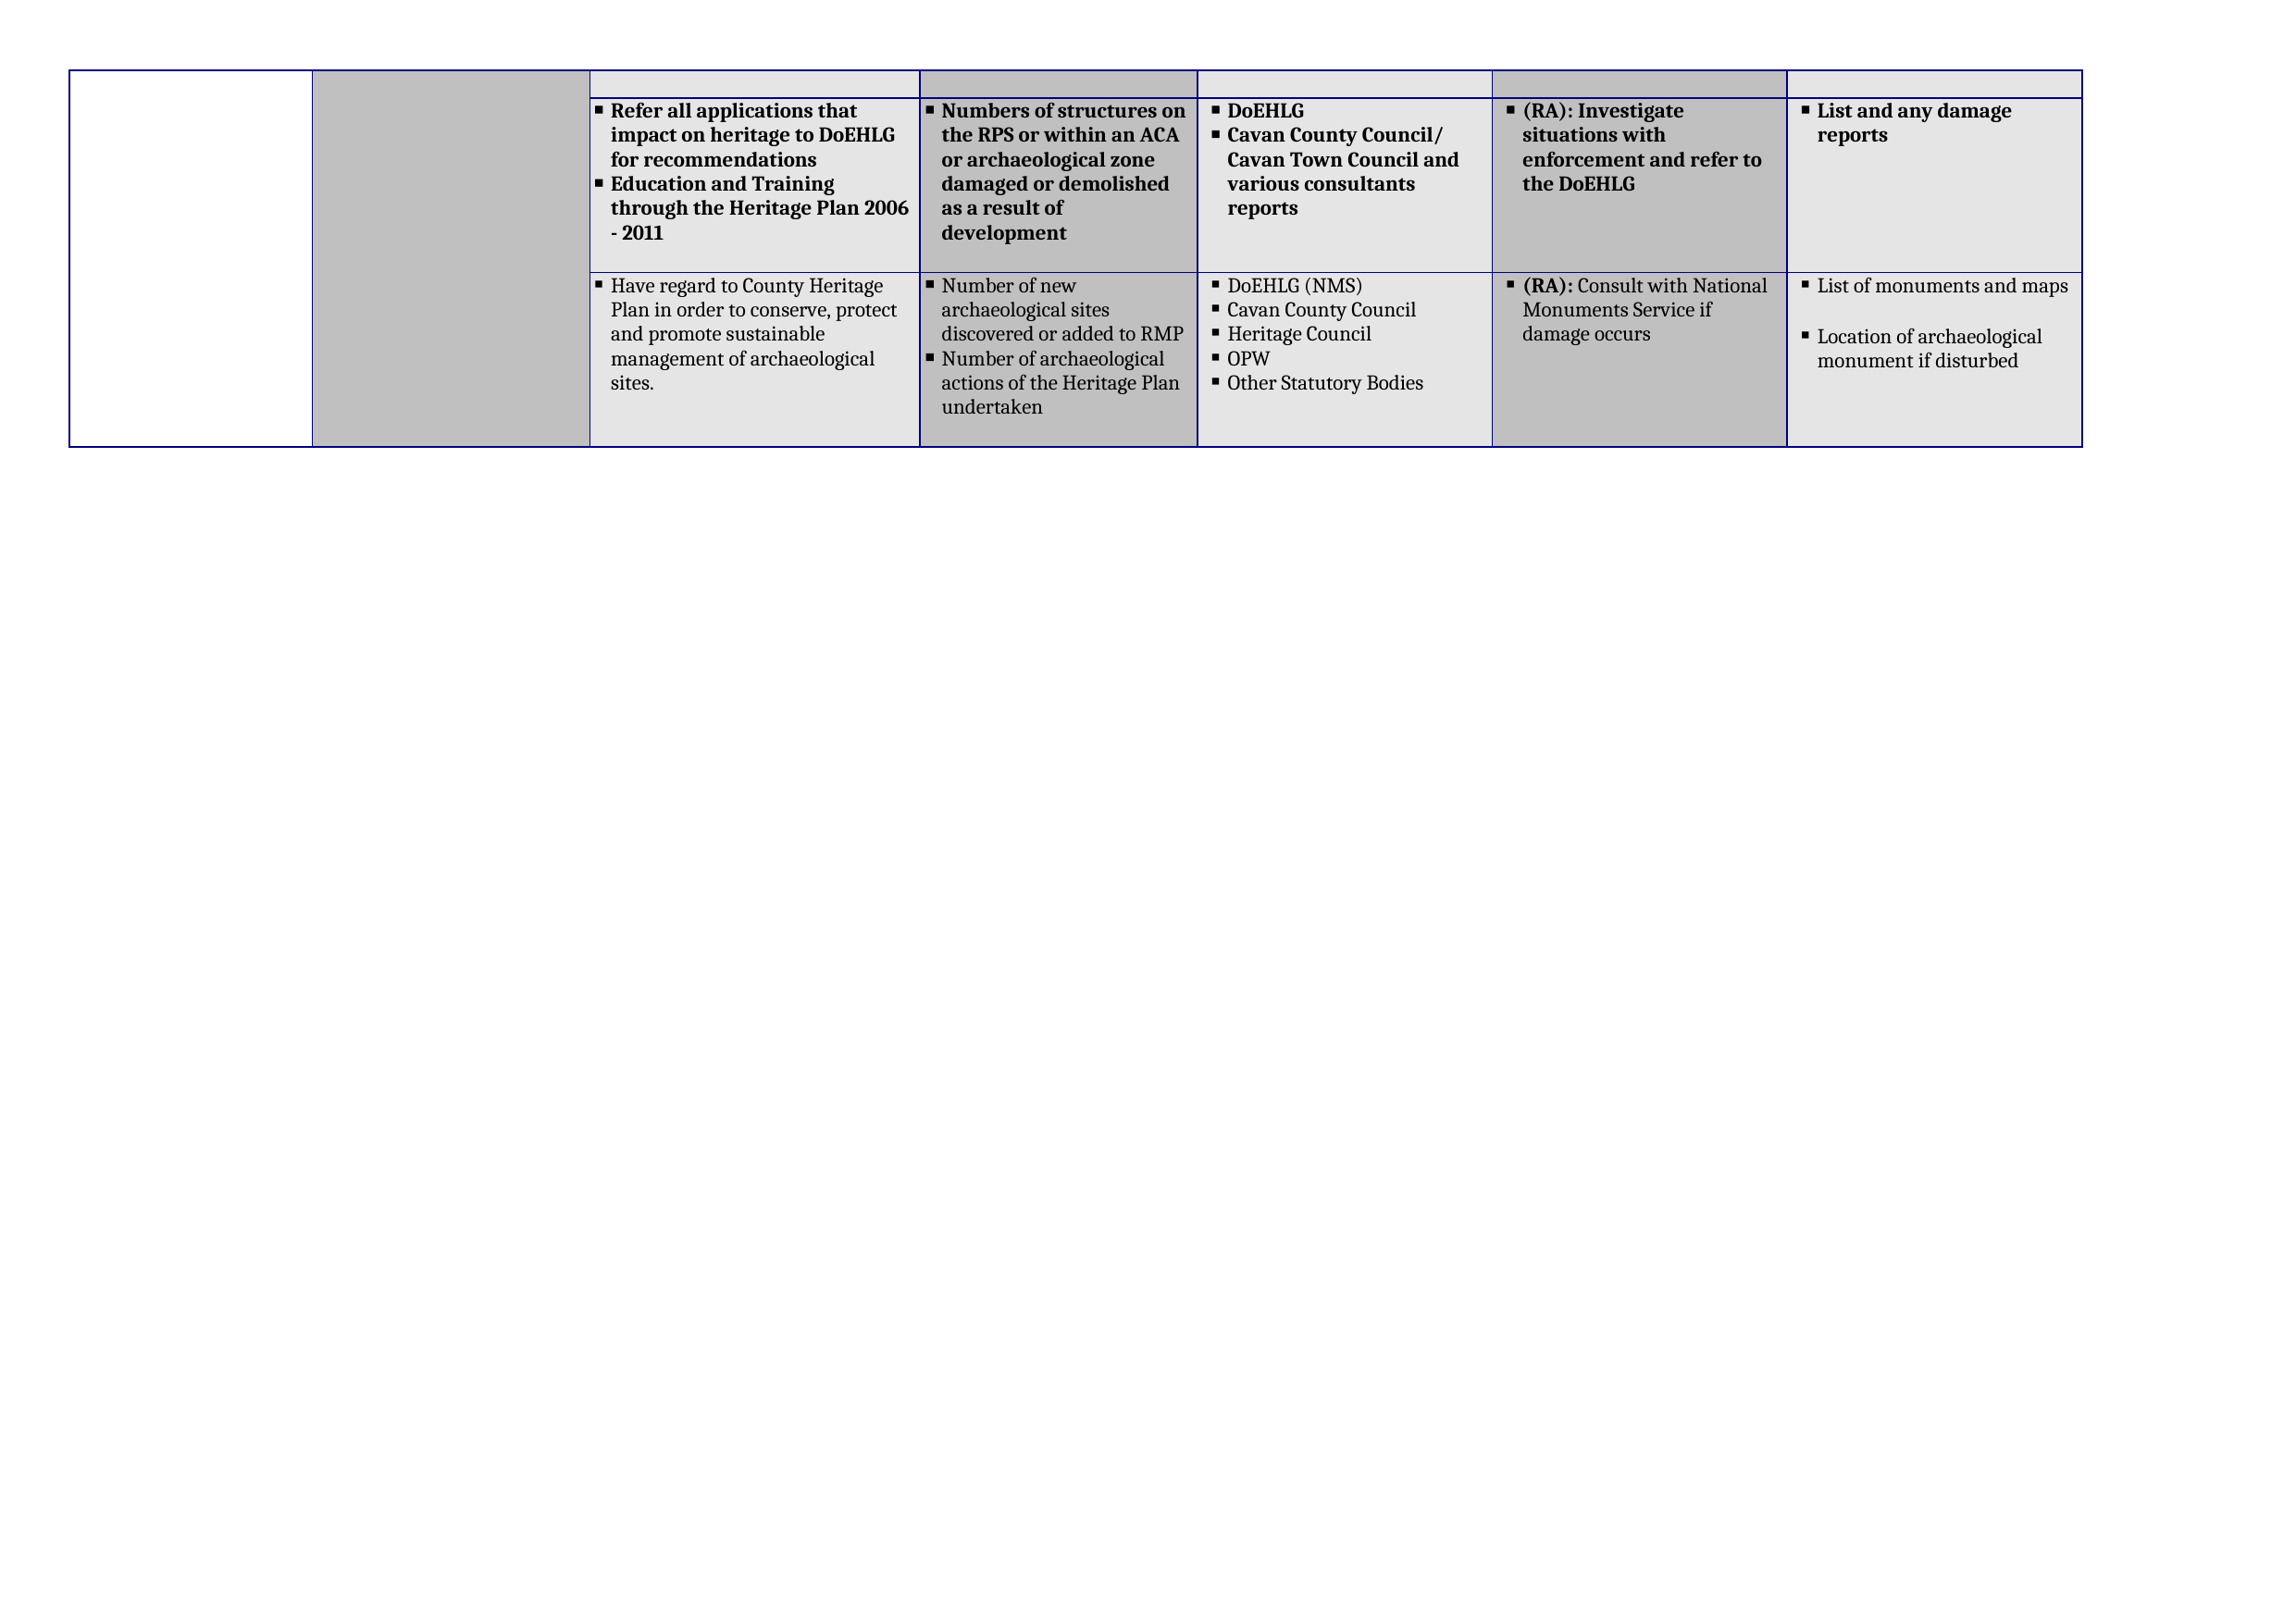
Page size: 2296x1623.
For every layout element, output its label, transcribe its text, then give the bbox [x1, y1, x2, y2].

table_cell List of monuments and maps Location of archaeological monument if disturbed [1788, 273, 2081, 446]
table_cell (RA): Consult with National Monuments Service if damage occurs [1493, 273, 1786, 446]
table_cell [1493, 71, 1786, 97]
table_cell Numbers of structures on the RPS or within an ACA or archaeological zone damaged or demolished as a result of development [921, 99, 1197, 272]
table_cell (RA): Investigate situations with enforcement and refer to the DoEHLG [1493, 99, 1786, 272]
table_cell Have regard to County Heritage Plan in order to conserve, protect and promote sustainable management of archaeological sites. [590, 273, 919, 446]
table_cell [1198, 71, 1492, 97]
table_cell Refer all applications that impact on heritage to DoEHLG for recommendations Education and Training through the Heritage Plan 2006 - 2011 [590, 99, 919, 272]
table_cell List and any damage reports [1788, 99, 2081, 272]
table_cell DoEHLG Cavan County Council/ Cavan Town Council and various consultants reports [1198, 99, 1492, 272]
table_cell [921, 71, 1197, 97]
table_cell Number of new archaeological sites discovered or added to RMP Number of archaeological actions of the Heritage Plan undertaken [921, 273, 1197, 446]
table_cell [1788, 71, 2081, 97]
table_cell DoEHLG (NMS) Cavan County Council Heritage Council OPW Other Statutory Bodies [1198, 273, 1492, 446]
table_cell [590, 71, 919, 97]
